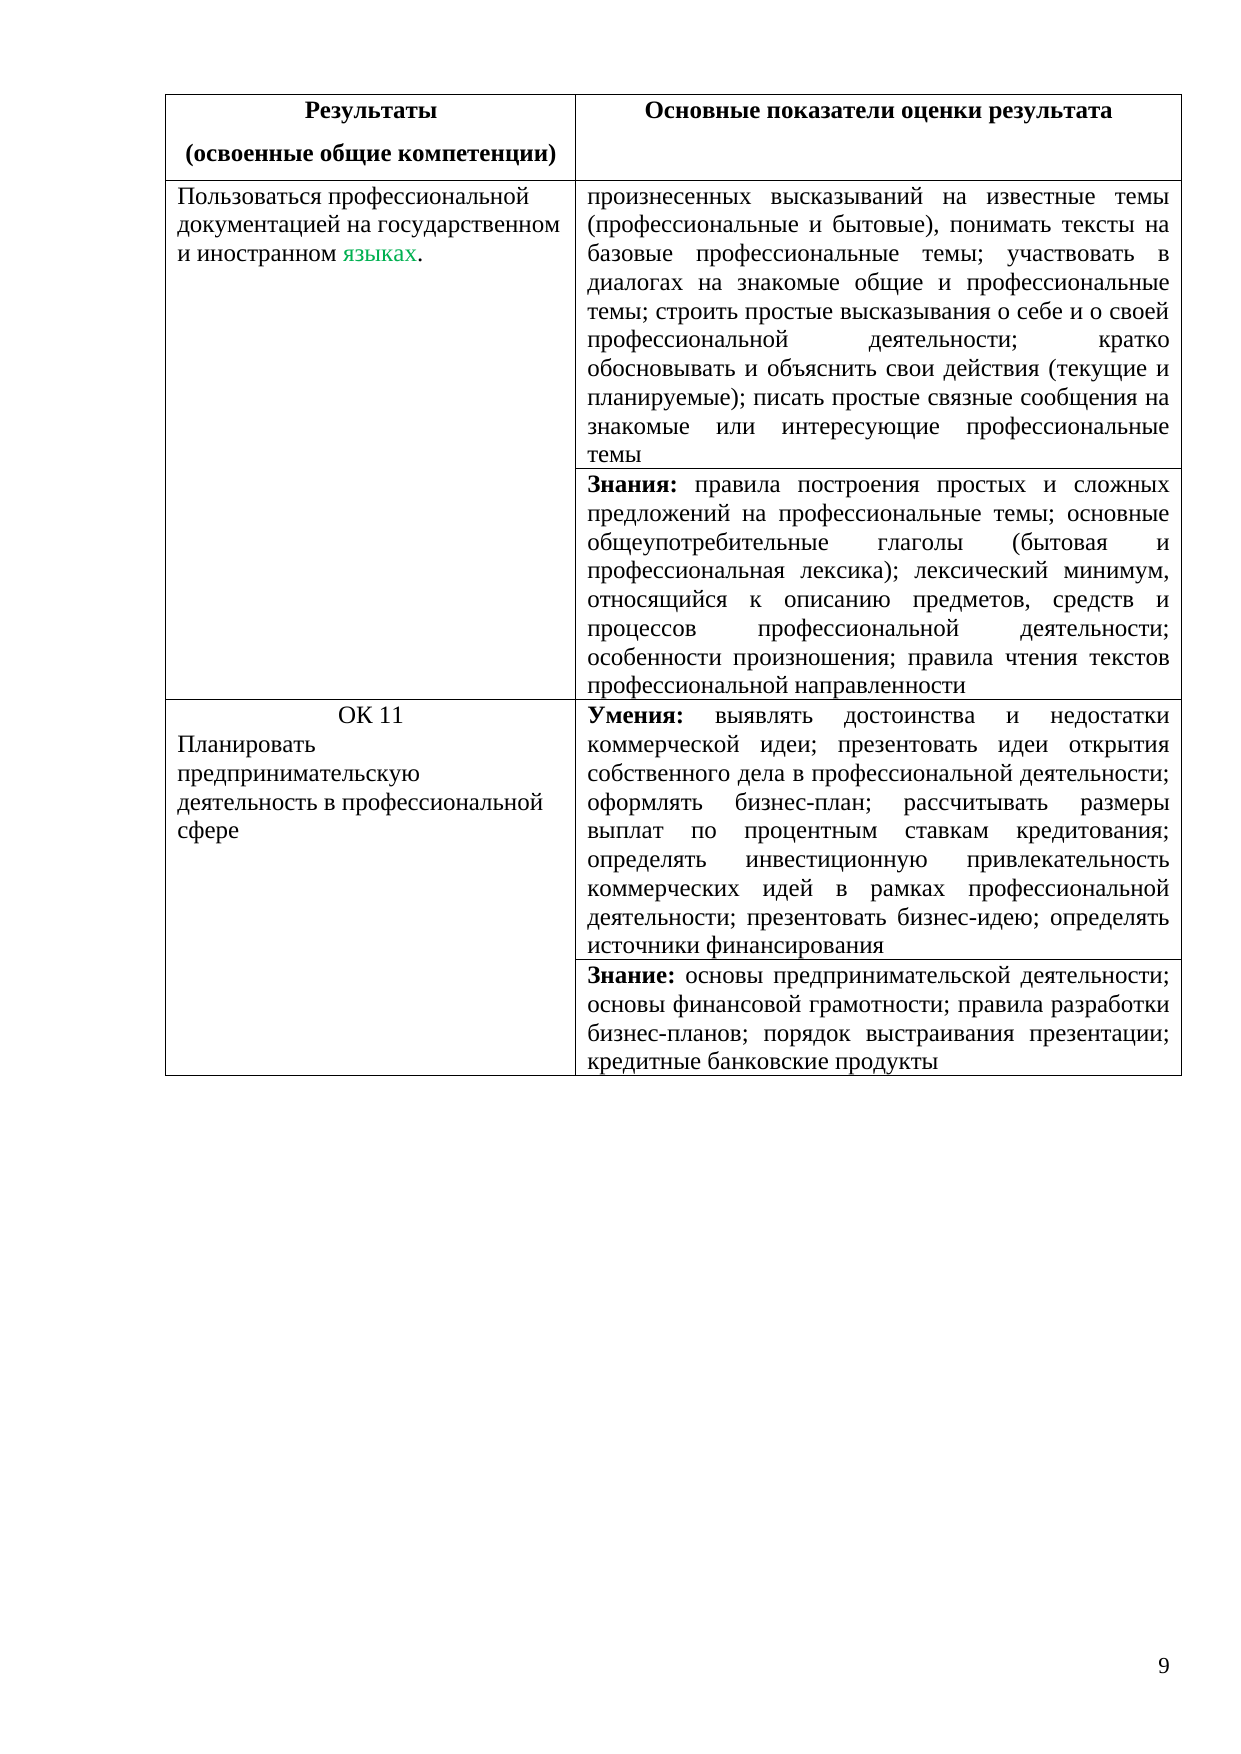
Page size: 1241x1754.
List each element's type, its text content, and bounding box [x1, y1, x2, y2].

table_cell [576, 181, 1181, 468]
table_header Результаты (освоенные общие компетенции) [166, 95, 575, 180]
table_cell Знание: основы предпринимательской деятельности; основы финансовой грамотности; правила разработки бизнес-планов; порядок выстраивания презентации; кредитные банковские продукты [576, 960, 1181, 1075]
table_cell Знания: правила построения простых и сложных предложений на профессиональные темы; основные общеупотребительные глаголы (бытовая и профессиональная лексика); лексический минимум, относящийся к описанию предметов, средств и процессов профессиональной деятельности; особенности произношения; правила чтения текстов профессиональной направленности [576, 469, 1181, 699]
table_cell ОК 11 Планировать предпринимательскую деятельность в профессиональной сфере [166, 700, 575, 1075]
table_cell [166, 181, 575, 699]
table_header Основные показатели оценки результата [576, 95, 1181, 180]
table_cell Умения: выявлять достоинства и недостатки коммерческой идеи; презентовать идеи открытия собственного дела в профессиональной деятельности; оформлять бизнес-план; рассчитывать размеры выплат по процентным ставкам кредитования; определять инвестиционную привлекательность коммерческих идей в рамках профессиональной деятельности; презентовать бизнес-идею; определять источники финансирования [576, 700, 1181, 959]
